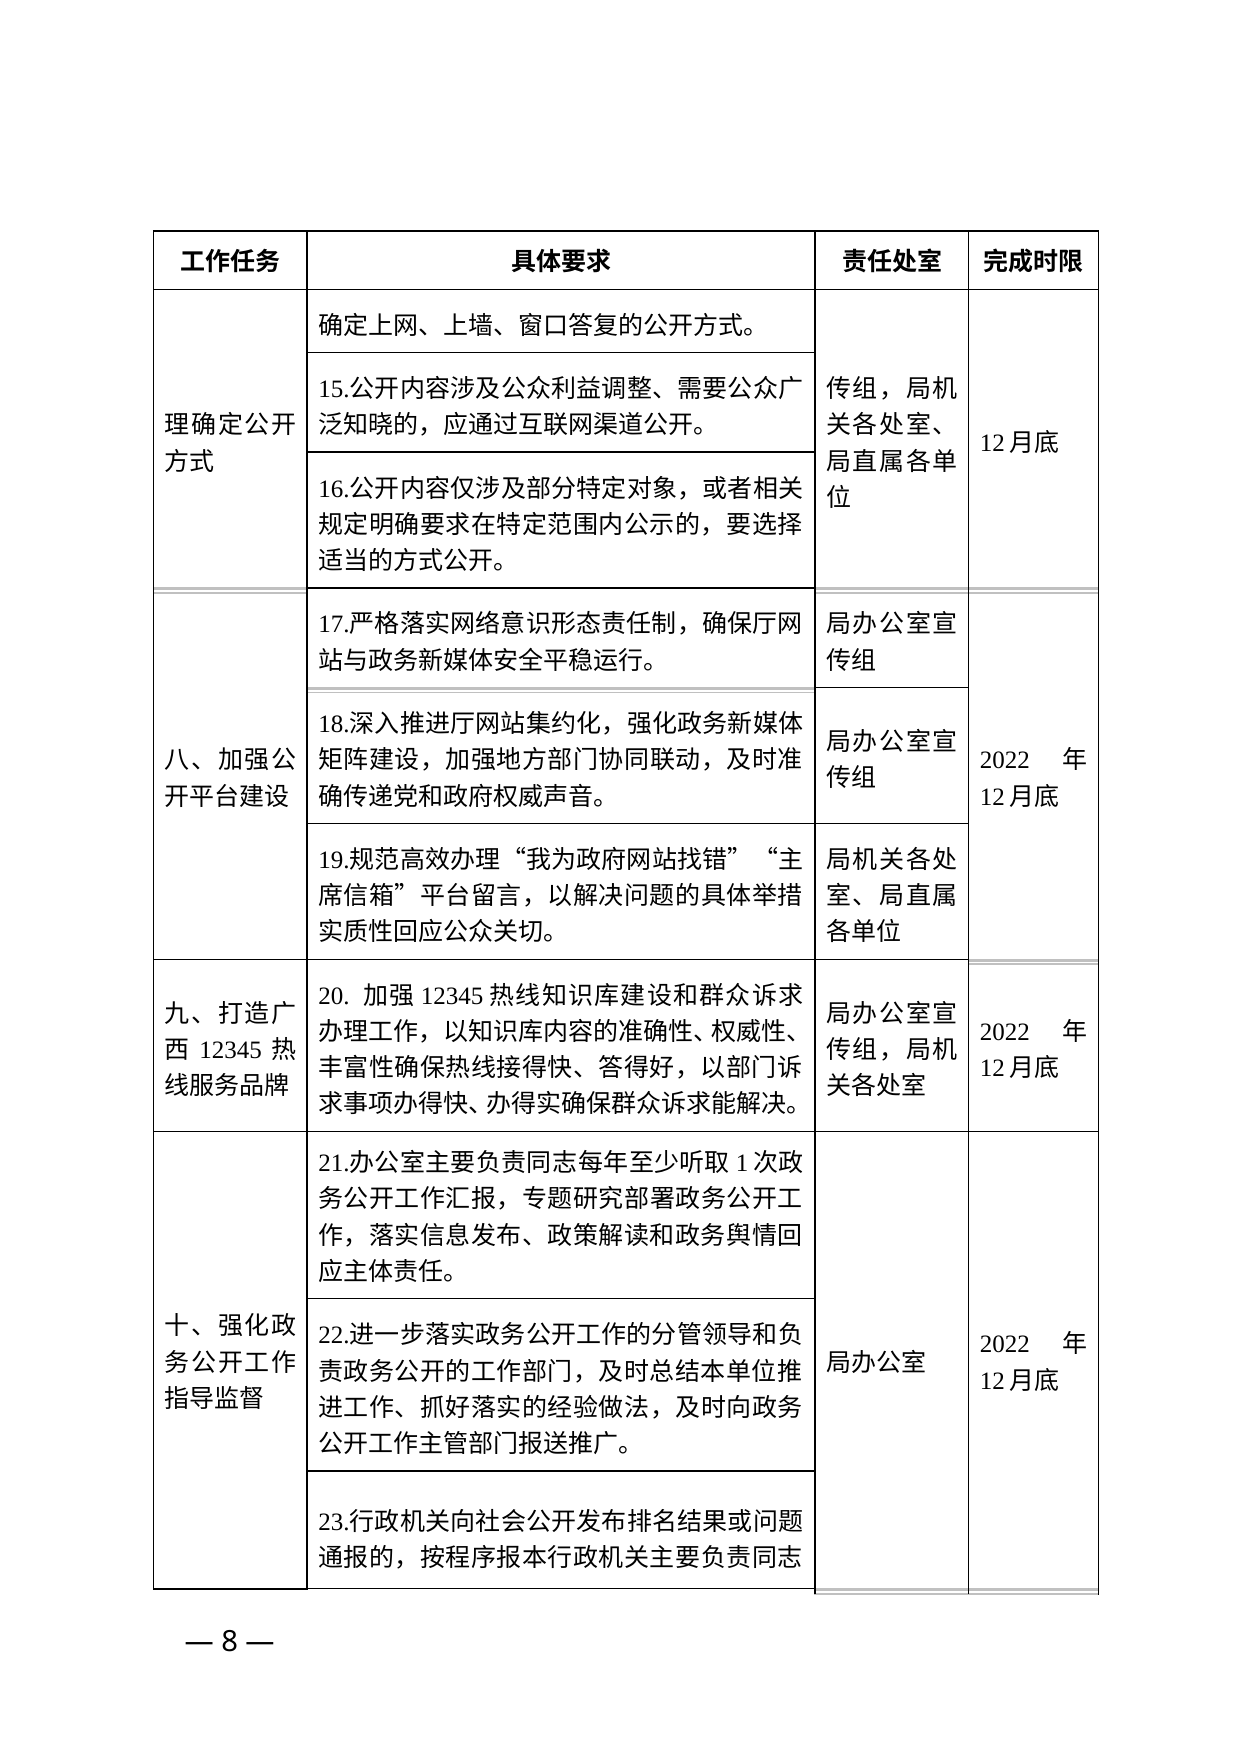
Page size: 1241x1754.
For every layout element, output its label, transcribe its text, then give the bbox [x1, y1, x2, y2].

table_cell 18.深入推进厅网站集约化，强化政务新媒体矩阵建设，加强地方部门协同联动，及时准确传递党和政府权威声音。 [308, 693, 814, 823]
table_cell 2022年12月底 [969, 290, 1098, 587]
table_header 工作任务 [154, 232, 306, 288]
table_cell 21.办公室主要负责同志每年至少听取1次政务公开工作汇报，专题研究部署政务公开工作，落实信息发布、政策解读和政务舆情回应主体责任。 [308, 1168, 814, 1334]
table_cell 20. 加强12345热线知识库建设和群众诉求办理工作，以知识库内容的准确性、权威性、丰富性确保热线接得快、答得好，以部门诉求事项办得快、办得实确保群众诉求能解决。 [308, 960, 814, 1167]
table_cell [308, 290, 814, 352]
table_cell 2022年12月底 [969, 594, 1098, 958]
table_cell 局办公室宣传组，局机关各处室、局直属各单位 [816, 290, 968, 587]
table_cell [308, 1508, 814, 1589]
table_cell 十、强化政务公开工作指导监督 [154, 1168, 306, 1589]
table_cell 局办公室宣传组 [816, 594, 968, 687]
table_cell 局办公室 [816, 1168, 968, 1589]
table_cell 局办公室宣传组，局机关各处室 [816, 960, 968, 1167]
table_cell 七、科学合理确定公开方式 [154, 290, 306, 587]
table_cell 16.公开内容仅涉及部分特定对象，或者相关规定明确要求在特定范围内公示的，要选择适当的方式公开。 [308, 453, 814, 587]
table_cell 2022年12月底 [969, 965, 1098, 1167]
table_cell 九、打造广西12345热线服务品牌 [154, 960, 306, 1167]
table_cell 局办公室宣传组 [816, 688, 968, 823]
table_cell 17.严格落实网络意识形态责任制，确保厅网站与政务新媒体安全平稳运行。 [308, 589, 814, 687]
table_header 完成时限 [969, 232, 1098, 288]
table_cell 22.进一步落实政务公开工作的分管领导和负责政务公开的工作部门，及时总结本单位推进工作、抓好落实的经验做法，及时向政务公开工作主管部门报送推广。 [308, 1335, 814, 1506]
table_cell 局机关各处室、局直属各单位 [816, 824, 968, 958]
table_header 责任处室 [816, 232, 968, 288]
table_header 具体要求 [308, 232, 814, 288]
table_cell 八、加强公开平台建设 [154, 594, 306, 958]
table_cell 2022年12月底 [969, 1168, 1098, 1589]
table_cell 15.公开内容涉及公众利益调整、需要公众广泛知晓的，应通过互联网渠道公开。 [308, 353, 814, 451]
table_cell 19.规范高效办理“我为政府网站找错”“主席信箱”平台留言，以解决问题的具体举措实质性回应公众关切。 [308, 824, 814, 958]
